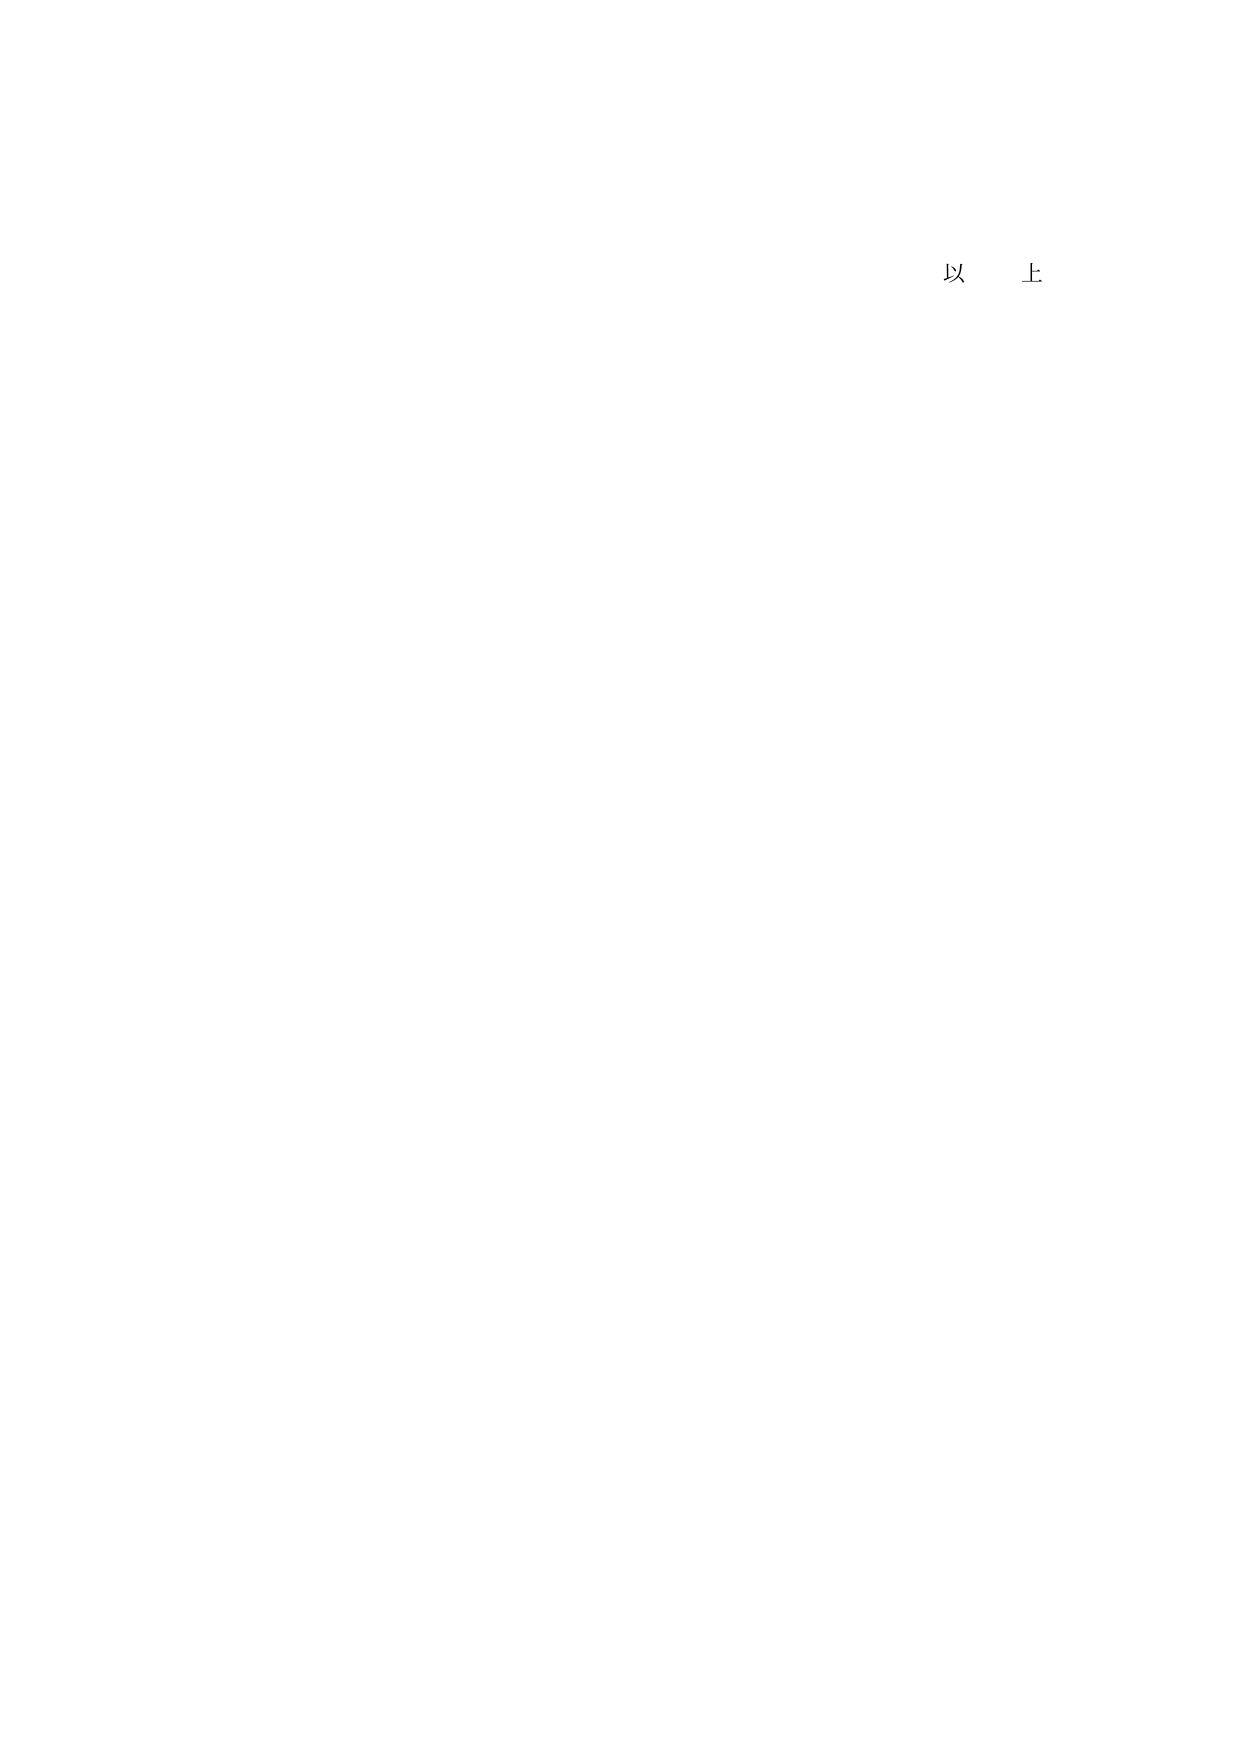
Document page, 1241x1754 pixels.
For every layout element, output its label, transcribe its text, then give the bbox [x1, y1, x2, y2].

text 以 上 [179, 254, 1061, 290]
